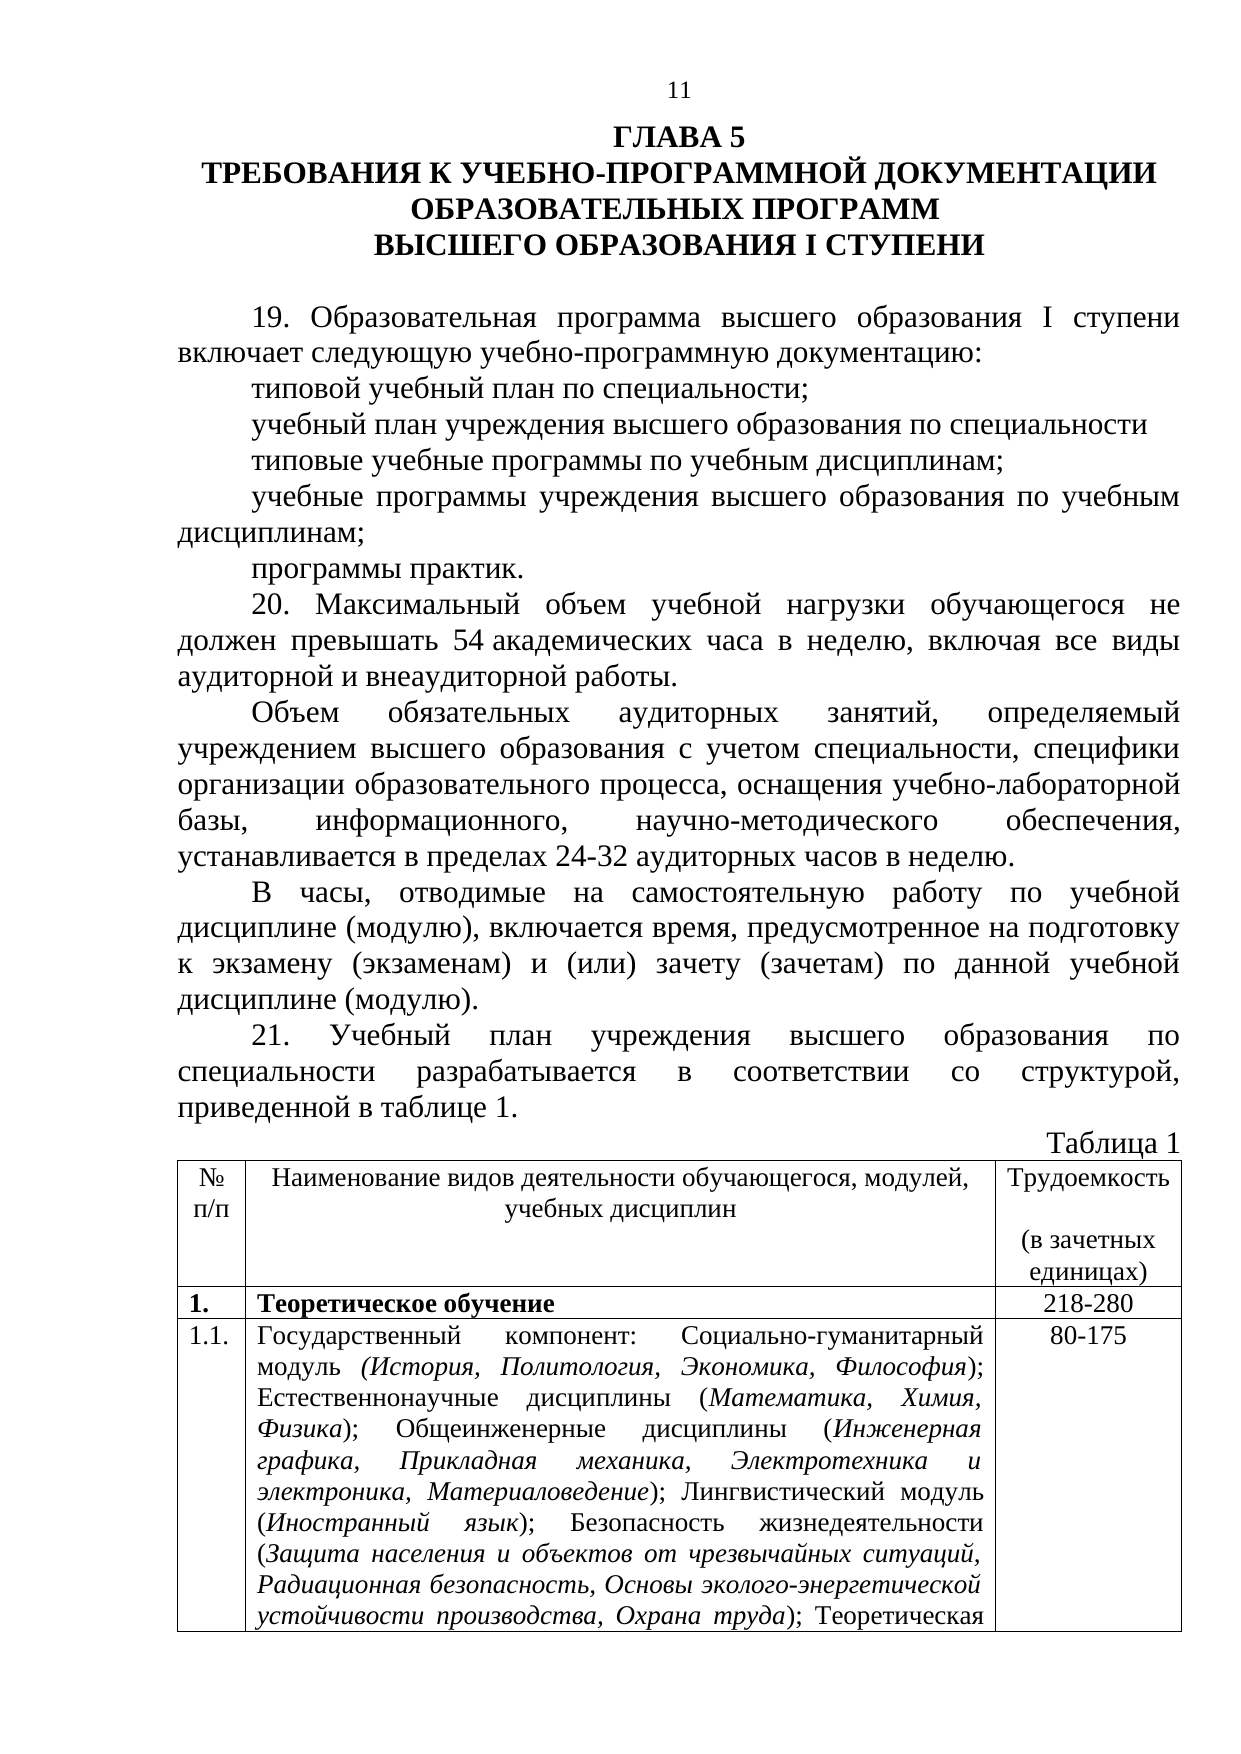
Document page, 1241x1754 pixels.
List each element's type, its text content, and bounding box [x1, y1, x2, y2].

text 20. Максимальный объем учебной нагрузки обучающегося не должен превышать 54 академических часа в неделю, включая все виды аудиторной и внеаудиторной работы. [177, 585, 1181, 693]
text программы практик. [177, 549, 1181, 585]
table_cell 218-280 [996, 1287, 1181, 1318]
table_header № п/п [178, 1161, 245, 1286]
text ГЛАВА 5 [177, 118, 1181, 154]
text учебные программы учреждения высшего образования по учебным дисциплинам; [177, 477, 1181, 549]
text В часы, отводимые на самостоятельную работу по учебной дисциплине (модулю), включается время, предусмотренное на подготовку к экзамену (экзаменам) и (или) зачету (зачетам) по данной учебной дисциплине (модулю). [177, 873, 1181, 1017]
text 19. Образовательная программа высшего образования I ступени включает следующую учебно-программную документацию: [177, 298, 1181, 370]
text типовые учебные программы по учебным дисциплинам; [177, 442, 1181, 477]
text типовой учебный план по специальности; [177, 370, 1181, 406]
table_header Трудоемкость (в зачетных единицах) [996, 1161, 1181, 1286]
table_cell 1. [178, 1287, 245, 1318]
text Объем обязательных аудиторных занятий, определяемый учреждением высшего образования с учетом специальности, специфики организации образовательного процесса, оснащения учебно-лабораторной базы, информационного, научно-методического обеспечения, устанавливается в пределах 24-32 аудиторных часов в неделю. [177, 693, 1181, 873]
text Таблица 1 [177, 1124, 1181, 1160]
table_cell 80-175 [996, 1319, 1181, 1631]
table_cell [246, 1319, 995, 1631]
table_header Наименование видов деятельности обучающегося, модулей, учебных дисциплин [246, 1161, 995, 1286]
text учебный план учреждения высшего образования по специальности [177, 406, 1181, 442]
text ТРЕБОВАНИЯ К УЧЕБНО-ПРОГРАММНОЙ ДОКУМЕНТАЦИИ ОБРАЗОВАТЕЛЬНЫХ ПРОГРАММ ВЫСШЕГО ОБРАЗОВАНИЯ I СТУПЕНИ [177, 154, 1181, 262]
text 21. Учебный план учреждения высшего образования по специальности разрабатывается в соответствии со структурой, приведенной в таблице 1. [177, 1017, 1181, 1124]
table_cell Теоретическое обучение [246, 1287, 995, 1318]
table_cell 1.1. [178, 1319, 245, 1631]
